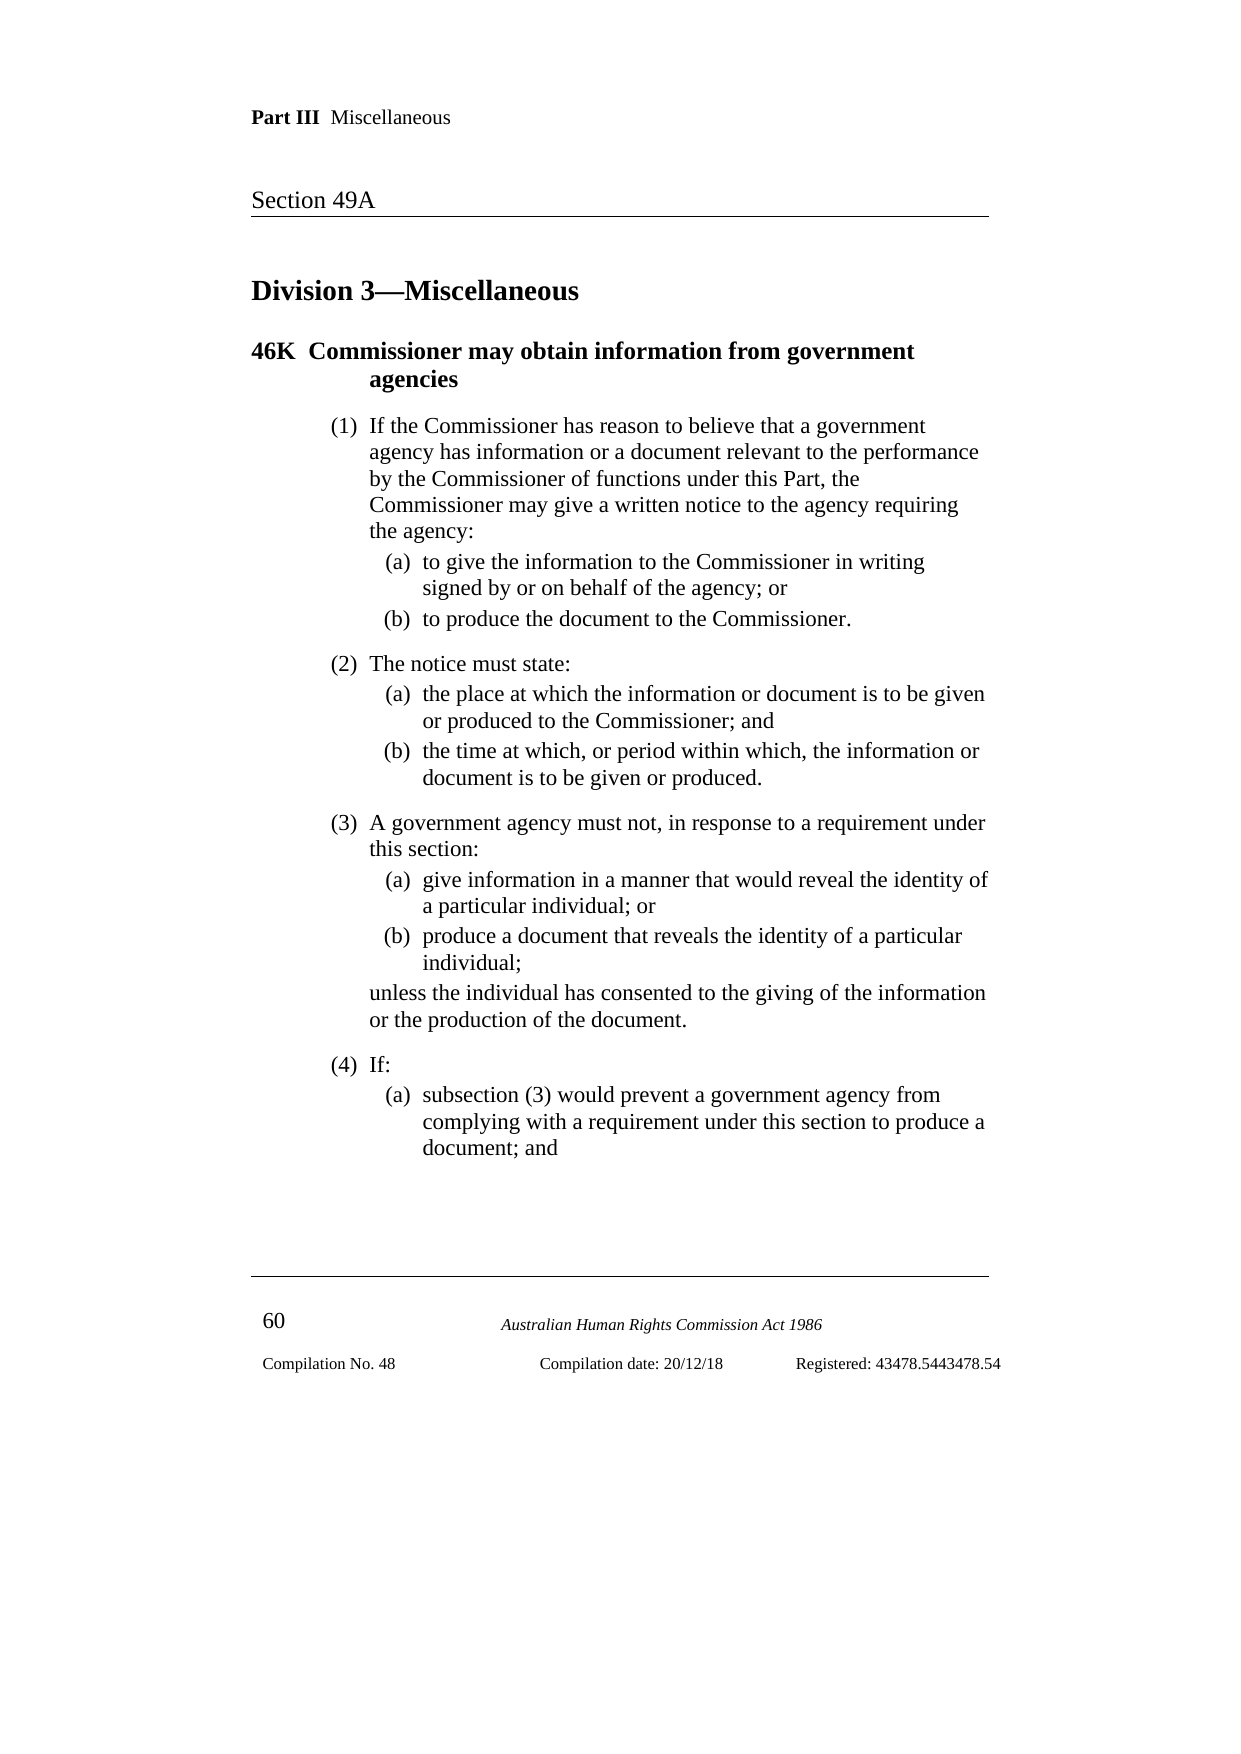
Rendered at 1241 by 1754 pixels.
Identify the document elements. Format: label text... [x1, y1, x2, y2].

text (a) give information in a manner that would reveal the identity of a particular individual; or [251, 866, 989, 918]
text (1) If the Commissioner has reason to believe that a government agency has information or a document relevant to the performance by the Commissioner of functions under this Part, the Commissioner may give a written notice to the agency requiring the agency: [251, 412, 989, 544]
text 46K Commissioner may obtain information from government agencies [251, 336, 989, 393]
text (a) subsection (3) would prevent a government agency from complying with a requirement under this section to produce a document; and [251, 1081, 989, 1160]
text (b) the time at which, or period within which, the information or document is to be given or produced. [251, 737, 989, 790]
text (b) to produce the document to the Commissioner. [251, 605, 989, 631]
text (a) to give the information to the Commissioner in writing signed by or on behalf of the agency; or [251, 548, 989, 601]
text (3) A government agency must not, in response to a requirement under this section: [251, 809, 989, 861]
text (2) The notice must state: [251, 650, 989, 676]
text (b) produce a document that reveals the identity of a particular individual; [251, 922, 989, 975]
text (4) If: [251, 1051, 989, 1077]
text unless the individual has consented to the giving of the information or the production of the document. [369, 979, 989, 1032]
text (a) the place at which the information or document is to be given or produced to the Commissioner; and [251, 680, 989, 733]
text Division 3—Miscellaneous [251, 273, 989, 307]
